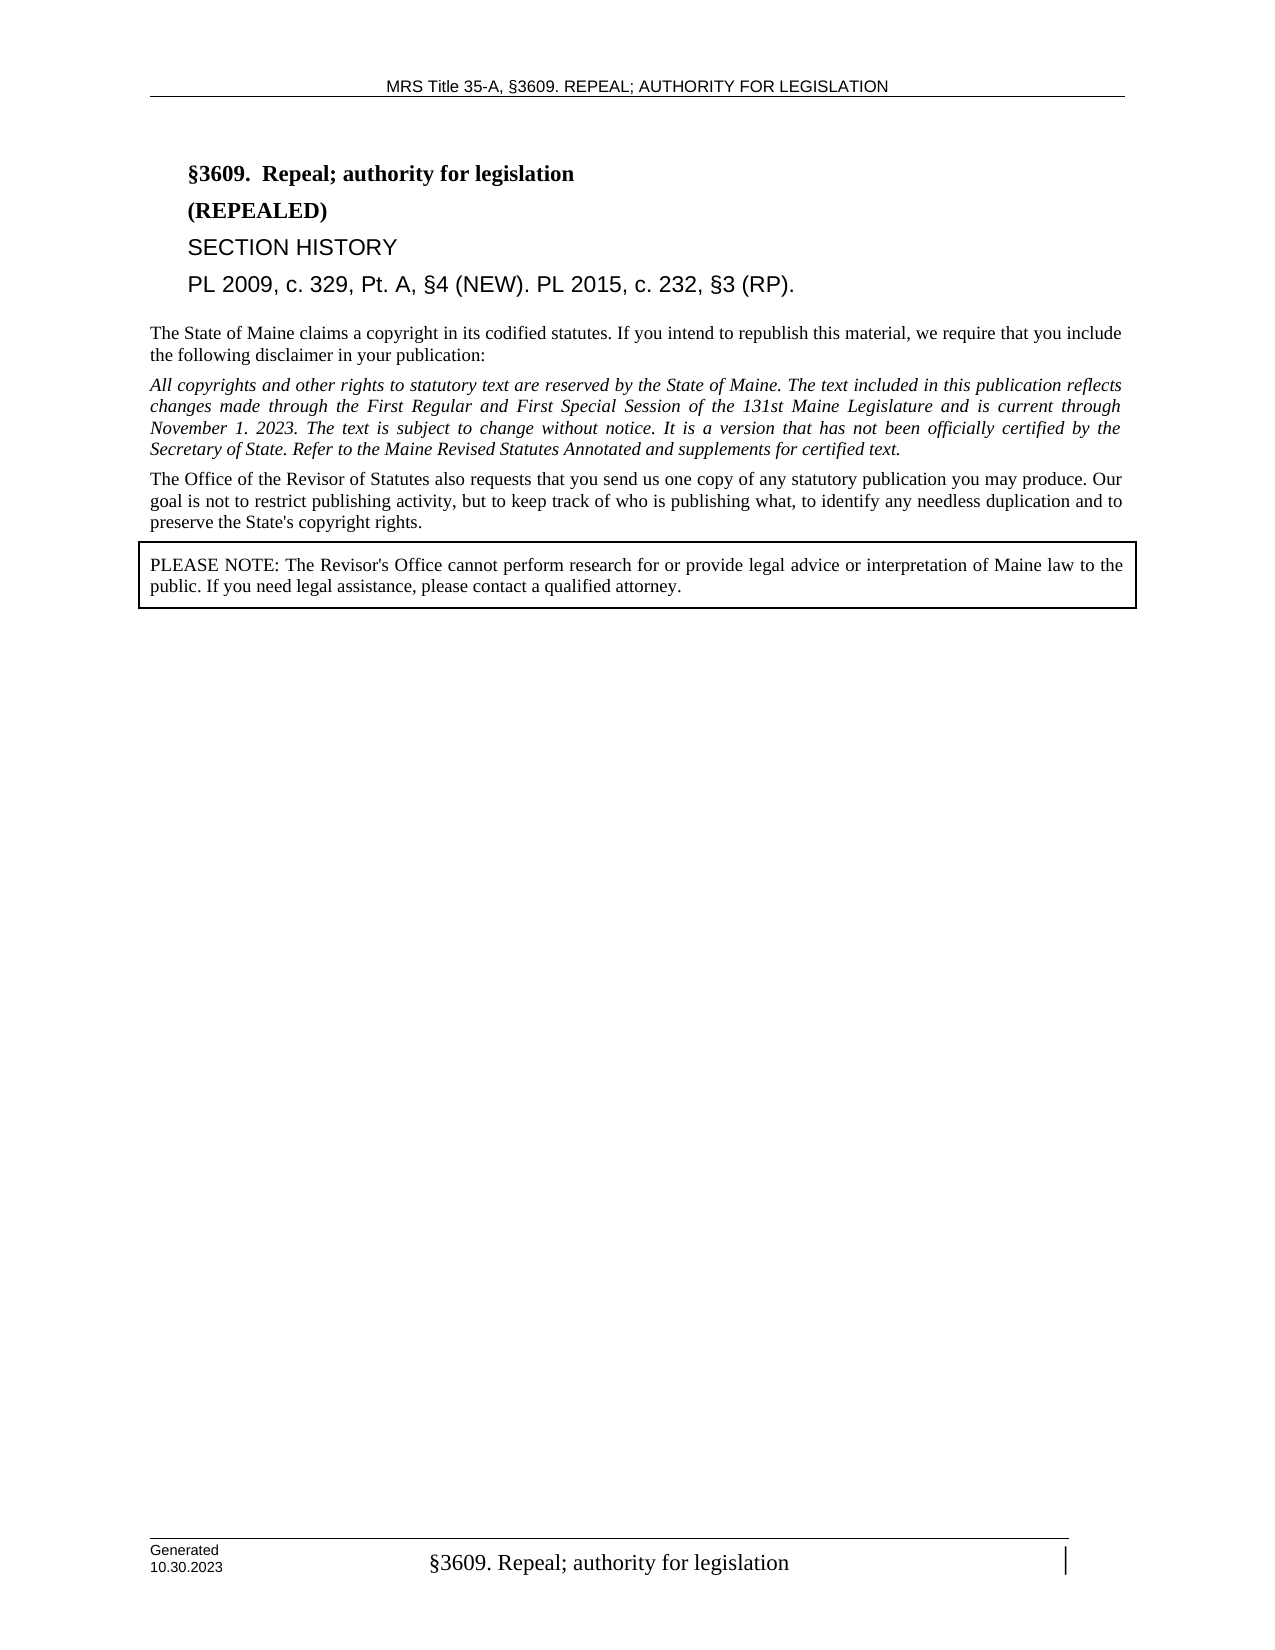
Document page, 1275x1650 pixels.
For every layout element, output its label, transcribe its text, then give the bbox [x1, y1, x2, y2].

text SECTION HISTORY [187, 234, 1125, 260]
text PLEASE NOTE: The Revisor's Office cannot perform research for or provide legal advice or interpretation of Maine law to the public. If you need legal assistance, please contact a qualified attorney. [140, 543, 1135, 607]
text All copyrights and other rights to statutory text are reserved by the State of Maine. The text included in this publication reflects changes made through the First Regular and First Special Session of the 131st Maine Legislature and is current through November 1. 2023 . The text is subject to change without notice. It is a version that has not been officially certified by the Secretary of State. Refer to the Maine Revised Statutes Annotated and supplements for certified text. [150, 373, 1125, 460]
text §3609. Repeal; authority for legislation [187, 160, 1125, 187]
text PL 2009, c. 329, Pt. A, §4 (NEW). PL 2015, c. 232, §3 (RP). [187, 271, 1125, 297]
text The State of Maine claims a copyright in its codified statutes. If you intend to republish this material, we require that you include the following disclaimer in your publication: [150, 322, 1125, 365]
text The Office of the Revisor of Statutes also requests that you send us one copy of any statutory publication you may produce. Our goal is not to restrict publishing activity, but to keep track of who is publishing what, to identify any needless duplication and to preserve the State's copyright rights. [150, 468, 1125, 533]
text (REPEALED) [187, 197, 1125, 223]
